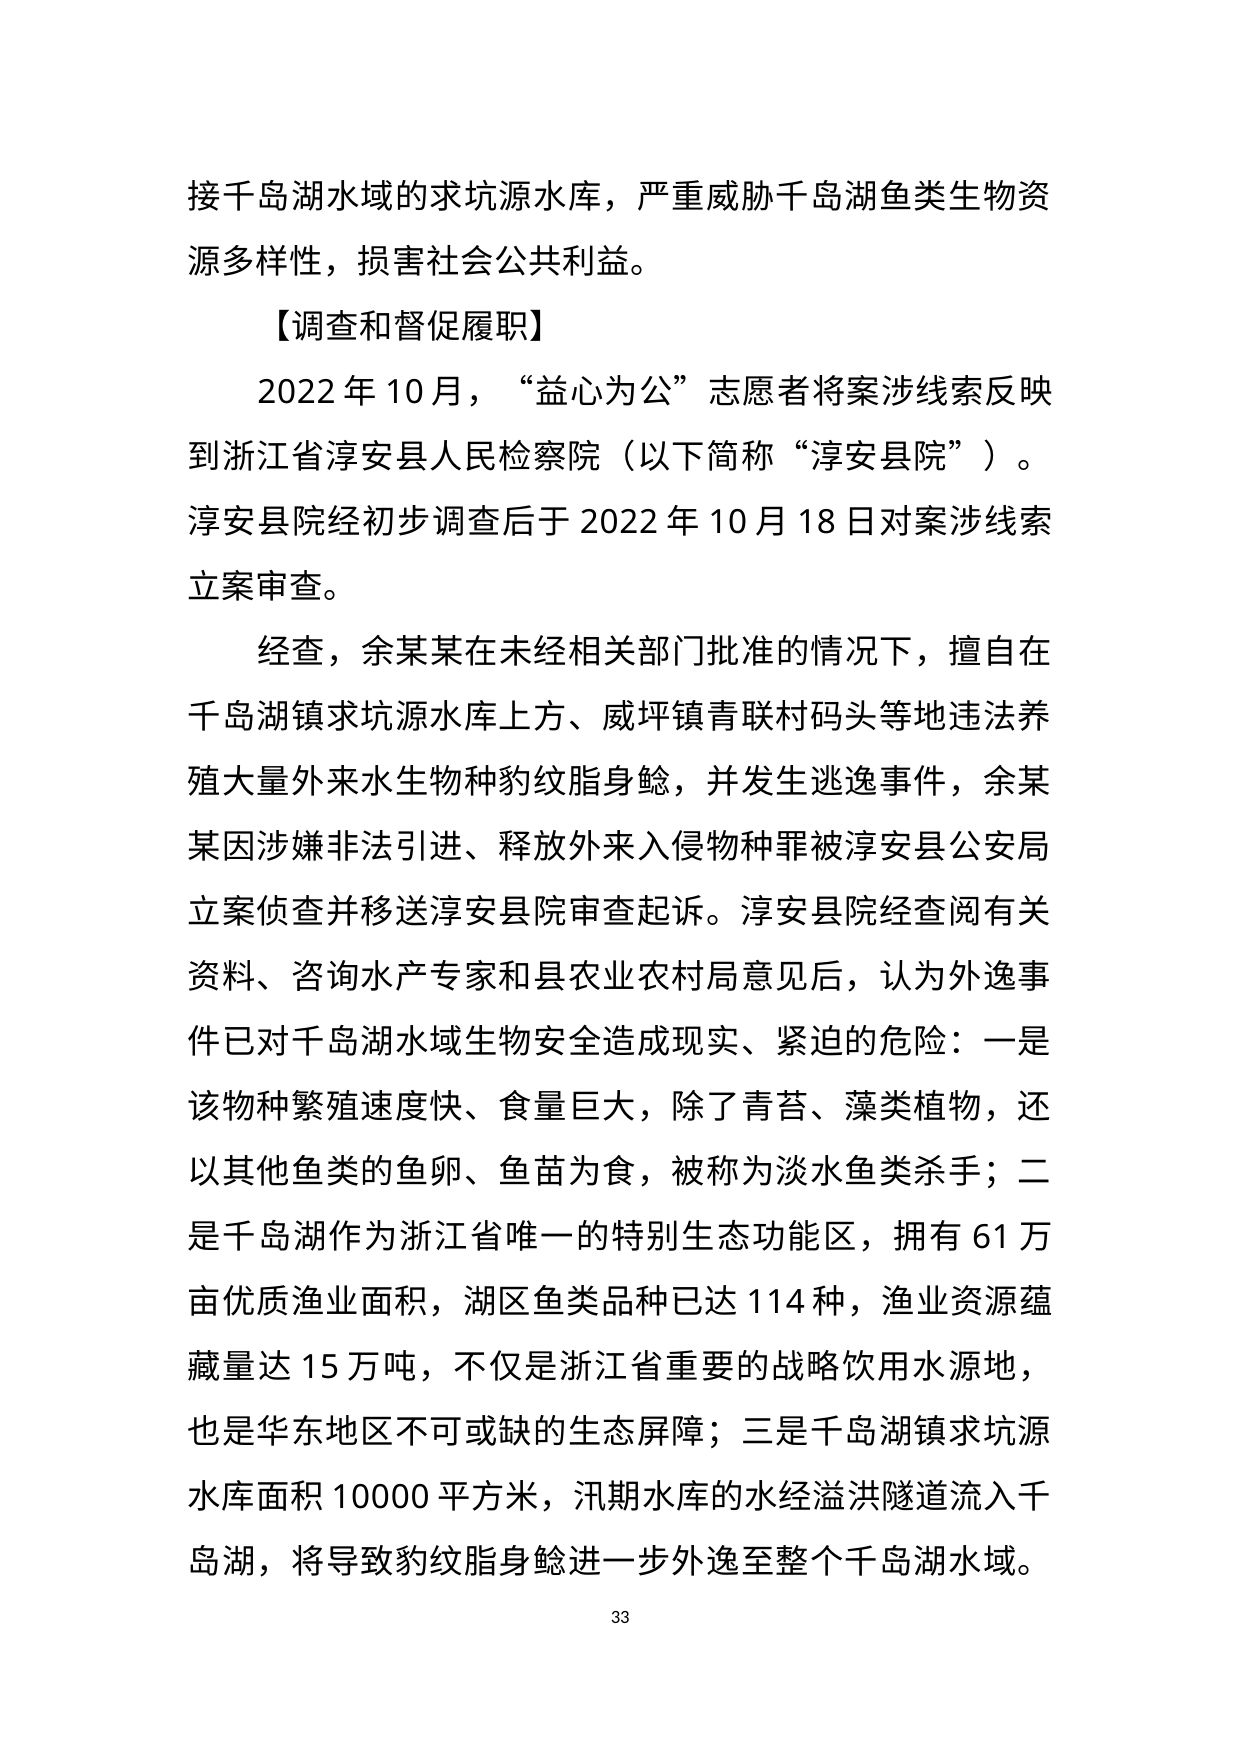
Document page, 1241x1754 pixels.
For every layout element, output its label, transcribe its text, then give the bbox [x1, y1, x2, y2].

text 【调查和督促履职】 [187, 292, 1053, 357]
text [187, 617, 1053, 1592]
text 2022年10月，“益心为公”志愿者将案涉线索反映到浙江省淳安县人民检察院（以下简称“淳安县院”）。淳安县院经初步调查后于2022年10月18日对案涉线索立案审查。 [187, 357, 1053, 617]
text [187, 162, 1053, 292]
